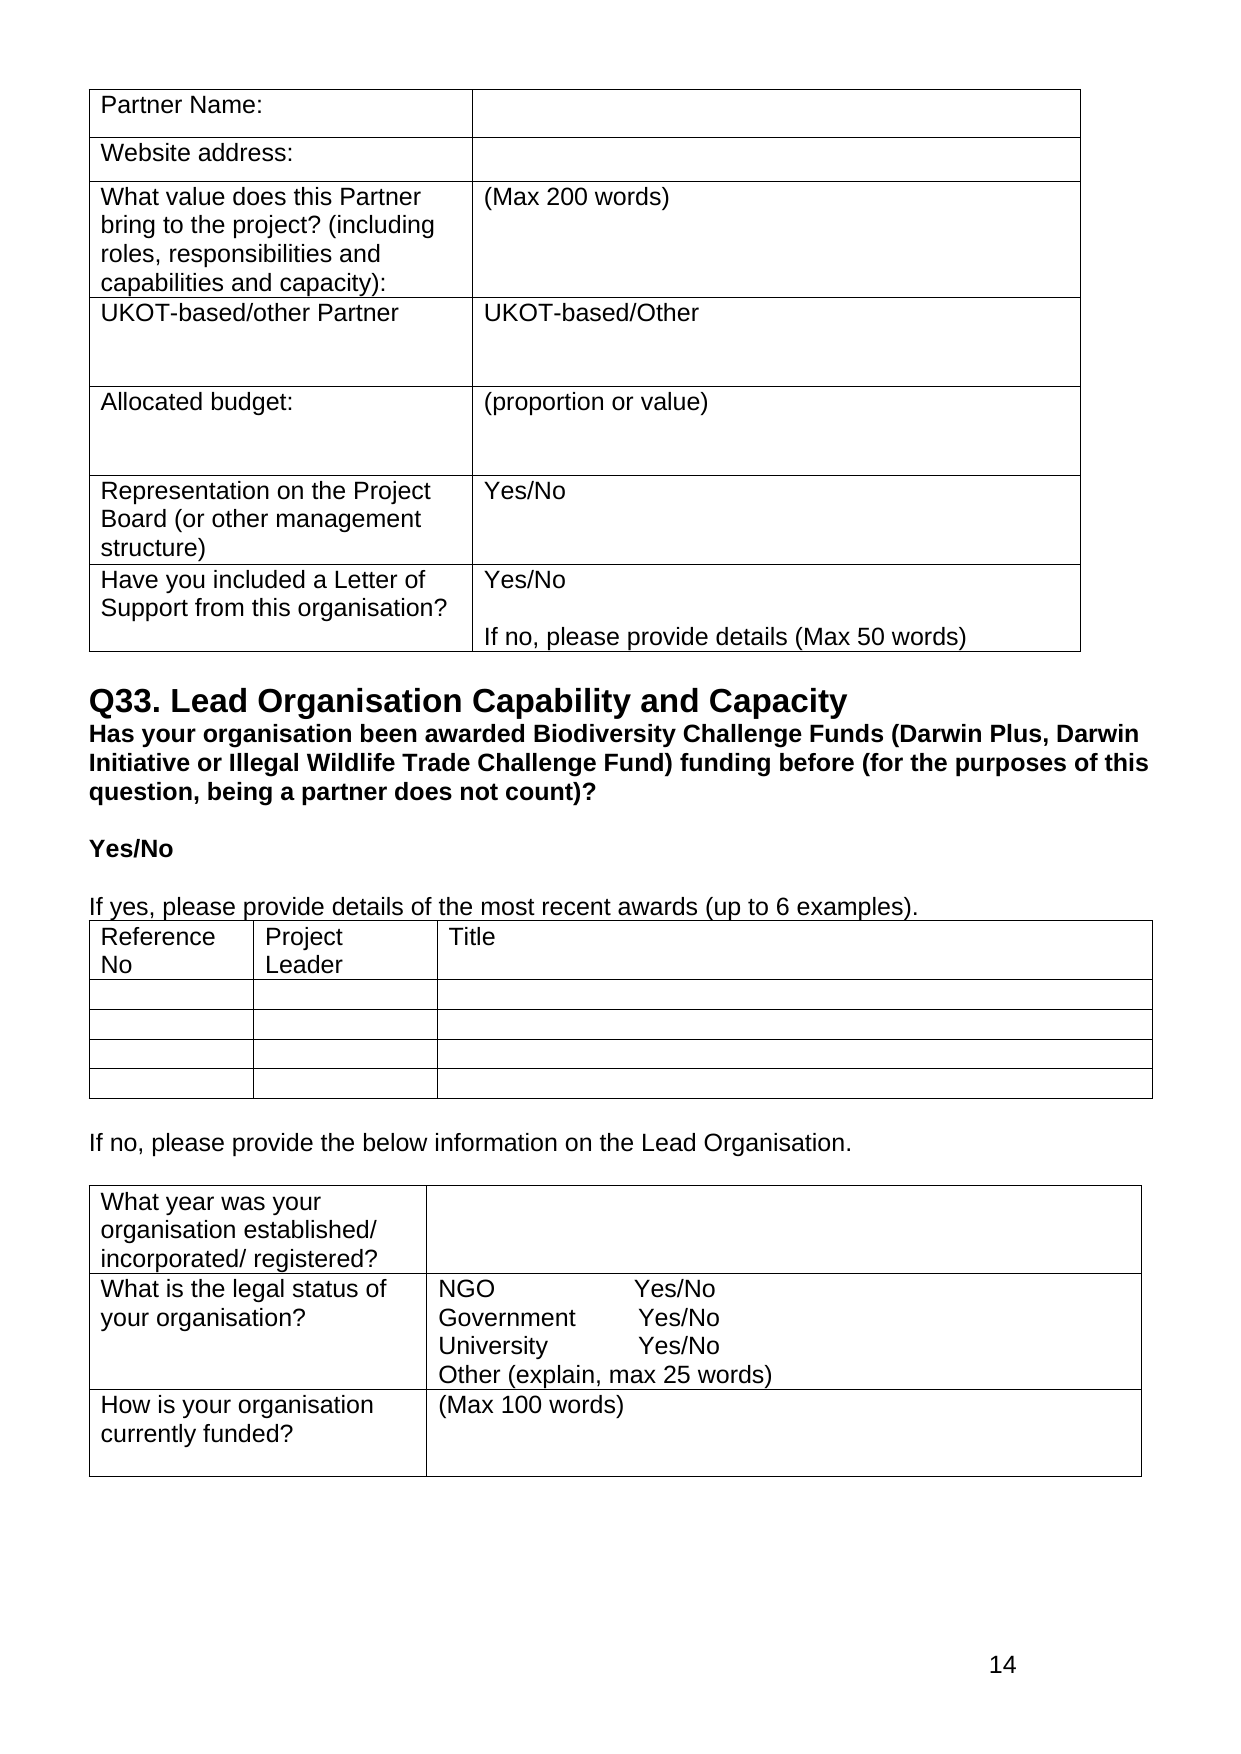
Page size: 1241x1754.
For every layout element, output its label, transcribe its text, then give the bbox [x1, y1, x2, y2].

table_cell Website address: [90, 138, 472, 181]
table_cell UKOT-based/other Partner [90, 298, 472, 386]
table_header Partner Name: [90, 90, 472, 137]
table_cell [90, 1069, 253, 1098]
text If yes, please provide details of the most recent awards (up to 6 examples). [89, 892, 1152, 920]
table_cell How is your organisation currently funded? [90, 1390, 426, 1476]
table_cell Yes/No If no, please provide details (Max 50 words) [473, 565, 1080, 651]
table_header Title [438, 921, 1152, 979]
table_cell Representation on the Project Board (or other management structure) [90, 476, 472, 564]
table_header [473, 90, 1080, 137]
table_cell [438, 980, 1152, 1009]
table_cell UKOT-based/Other [473, 298, 1080, 386]
table_cell Yes/No [473, 476, 1080, 564]
table_cell [90, 1010, 253, 1038]
text Has your organisation been awarded Biodiversity Challenge Funds (Darwin Plus, Darwin Initiative or Illegal Wildlife Trade Challenge Fund) funding before (for the purposes of this question, being a partner does not count)? [89, 719, 1152, 805]
table_cell [254, 1069, 437, 1098]
table_header [427, 1186, 1141, 1273]
table_cell (Max 200 words) [473, 182, 1080, 297]
subtitle Q33. Lead Organisation Capability and Capacity [89, 681, 1152, 719]
table_cell [254, 980, 437, 1009]
table_header Reference No [90, 921, 253, 979]
table_cell [254, 1010, 437, 1038]
table_cell What value does this Partner bring to the project? (including roles, responsibilities and capabilities and capacity): [90, 182, 472, 297]
table_cell [254, 1040, 437, 1068]
table_header What year was your organisation established/ incorporated/ registered? [90, 1186, 426, 1273]
table_cell [438, 1010, 1152, 1038]
table_cell Have you included a Letter of Support from this organisation? [90, 565, 472, 651]
text Yes/No [89, 834, 1152, 863]
table_cell (proportion or value) [473, 387, 1080, 475]
table_cell (Max 100 words) [427, 1390, 1141, 1476]
table_header Project Leader [254, 921, 437, 979]
table_cell NGO Yes/No Government Yes/No University Yes/No Other (explain, max 25 words) [427, 1274, 1141, 1389]
table_cell [473, 138, 1080, 181]
table_cell Allocated budget: [90, 387, 472, 475]
table_cell [90, 980, 253, 1009]
table_cell [438, 1040, 1152, 1068]
table_cell [438, 1069, 1152, 1098]
table_cell What is the legal status of your organisation? [90, 1274, 426, 1389]
text If no, please provide the below information on the Lead Organisation. [89, 1128, 1152, 1157]
table_cell [90, 1040, 253, 1068]
